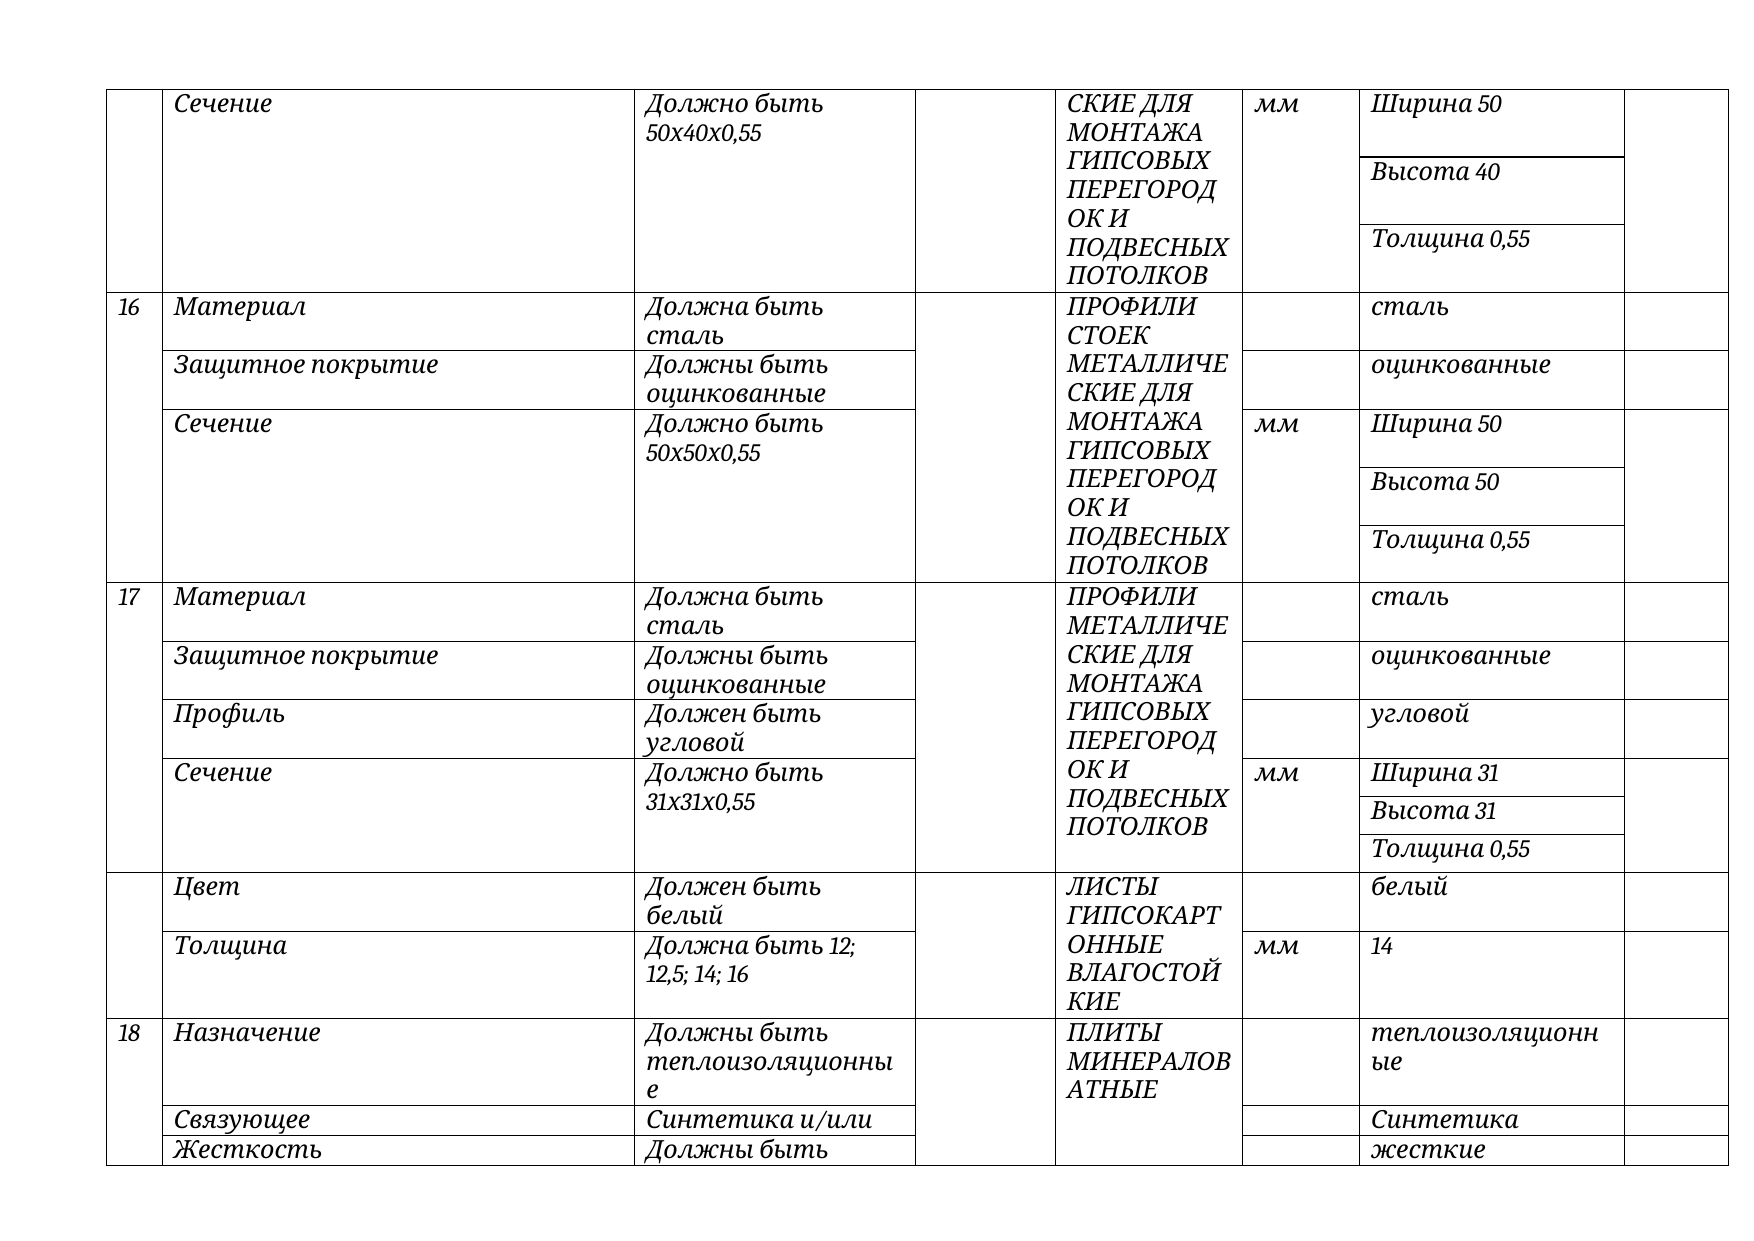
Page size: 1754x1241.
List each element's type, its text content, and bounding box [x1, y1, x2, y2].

table_cell Толщина 0,55 [1360, 225, 1624, 292]
table_cell [107, 873, 162, 1018]
table_cell оцинкованные [1360, 351, 1624, 409]
table_cell [1243, 293, 1359, 350]
table_cell сталь [1360, 293, 1624, 350]
table_cell ПРОФИЛИ МЕТАЛЛИЧЕСКИЕ ДЛЯ МОНТАЖА ГИПСОВЫХ ПЕРЕГОРОДОК И ПОДВЕСНЫХ ПОТОЛКОВ [1056, 583, 1242, 872]
table_cell ПРОФИЛИ СТОЕК МЕТАЛЛИЧЕСКИЕ ДЛЯ МОНТАЖА ГИПСОВЫХ ПЕРЕГОРОДОК И ПОДВЕСНЫХ ПОТОЛКОВ [1056, 293, 1242, 582]
table_cell 14 [1360, 932, 1624, 1018]
table_cell [1243, 642, 1359, 699]
table_cell [1625, 642, 1728, 699]
table_cell Жесткость [163, 1136, 634, 1165]
table_cell [1243, 700, 1359, 758]
table_cell Материал [163, 293, 634, 350]
table_cell Высота 40 [1360, 158, 1624, 224]
table_cell Толщина 0,55 [1360, 526, 1624, 582]
table_cell [916, 583, 1055, 872]
table_cell теплоизоляционные [1360, 1019, 1624, 1105]
table_cell [1625, 90, 1728, 292]
table_cell Должны быть оцинкованные [635, 642, 915, 699]
table_cell Должны быть жесткие [635, 1136, 915, 1165]
table_cell Толщина 0,55 [1360, 835, 1624, 872]
table_cell Ширина 50 [1360, 410, 1624, 467]
table_cell Сечение [163, 759, 634, 872]
table_cell [1625, 1106, 1728, 1135]
table_cell мм [1243, 932, 1359, 1018]
table_cell 16 [107, 293, 162, 582]
table_cell Должны быть оцинкованные [635, 351, 915, 409]
table_cell [1625, 700, 1728, 758]
table_cell [1625, 293, 1728, 350]
table_cell Должна быть сталь [635, 293, 915, 350]
table_cell Должен быть белый [635, 873, 915, 931]
table_cell угловой [1360, 700, 1624, 758]
table_cell Высота 31 [1360, 797, 1624, 834]
table_cell Должна быть сталь [635, 583, 915, 641]
table_cell [1625, 759, 1728, 872]
table_cell ЛИСТЫ ГИПСОКАРТОННЫЕ ВЛАГОСТОЙКИЕ [1056, 873, 1242, 1018]
table_cell [916, 1019, 1055, 1165]
table_cell мм [1243, 410, 1359, 582]
table_cell сталь [1360, 583, 1624, 641]
table_cell Защитное покрытие [163, 642, 634, 699]
table_cell Должно быть 31х31х0,55 [635, 759, 915, 872]
table_cell Синтетика [1360, 1106, 1624, 1135]
table_cell жесткие [1360, 1136, 1624, 1165]
table_cell [916, 873, 1055, 1018]
table_cell Ширина 31 [1360, 759, 1624, 796]
table_cell Защитное покрытие [163, 351, 634, 409]
table_cell [1243, 1106, 1359, 1135]
table_cell [1625, 1136, 1728, 1165]
table_cell [1243, 1019, 1359, 1105]
table_cell [1625, 583, 1728, 641]
table_cell 18 [107, 1019, 162, 1165]
table_cell Назначение [163, 1019, 634, 1105]
table_cell [1243, 583, 1359, 641]
table_cell Высота 50 [1360, 468, 1624, 524]
table_cell Должно быть 50х40х0,55 [635, 90, 915, 292]
table_cell Профиль [163, 700, 634, 758]
table_cell Должно быть 50х50х0,55 [635, 410, 915, 582]
table_cell [1625, 932, 1728, 1018]
table_cell мм [1243, 90, 1359, 292]
table_cell Цвет [163, 873, 634, 931]
table_cell Должна быть 12; 12,5; 14; 16 [635, 932, 915, 1018]
table_cell белый [1360, 873, 1624, 931]
table_cell Синтетика и/или [635, 1106, 915, 1135]
table_cell [1625, 873, 1728, 931]
table_cell [1243, 351, 1359, 409]
table_cell [916, 293, 1055, 582]
table_cell Связующее [163, 1106, 634, 1135]
table_cell Ширина 50 [1360, 90, 1624, 156]
table_cell Должен быть угловой [635, 700, 915, 758]
table_cell 17 [107, 583, 162, 872]
table_cell Толщина [163, 932, 634, 1018]
table_cell [1625, 410, 1728, 582]
table_cell мм [1243, 759, 1359, 872]
table_cell Сечение [163, 410, 634, 582]
table_cell [1625, 1019, 1728, 1105]
table_cell оцинкованные [1360, 642, 1624, 699]
table_cell [1243, 1136, 1359, 1165]
table_cell Должны быть теплоизоляционные [635, 1019, 915, 1105]
table_cell ПЛИТЫ МИНЕРАЛОВАТНЫЕ [1056, 1019, 1242, 1165]
table_cell [1243, 873, 1359, 931]
table_cell Материал [163, 583, 634, 641]
table_cell [1625, 351, 1728, 409]
table_cell Сечение [163, 90, 634, 292]
